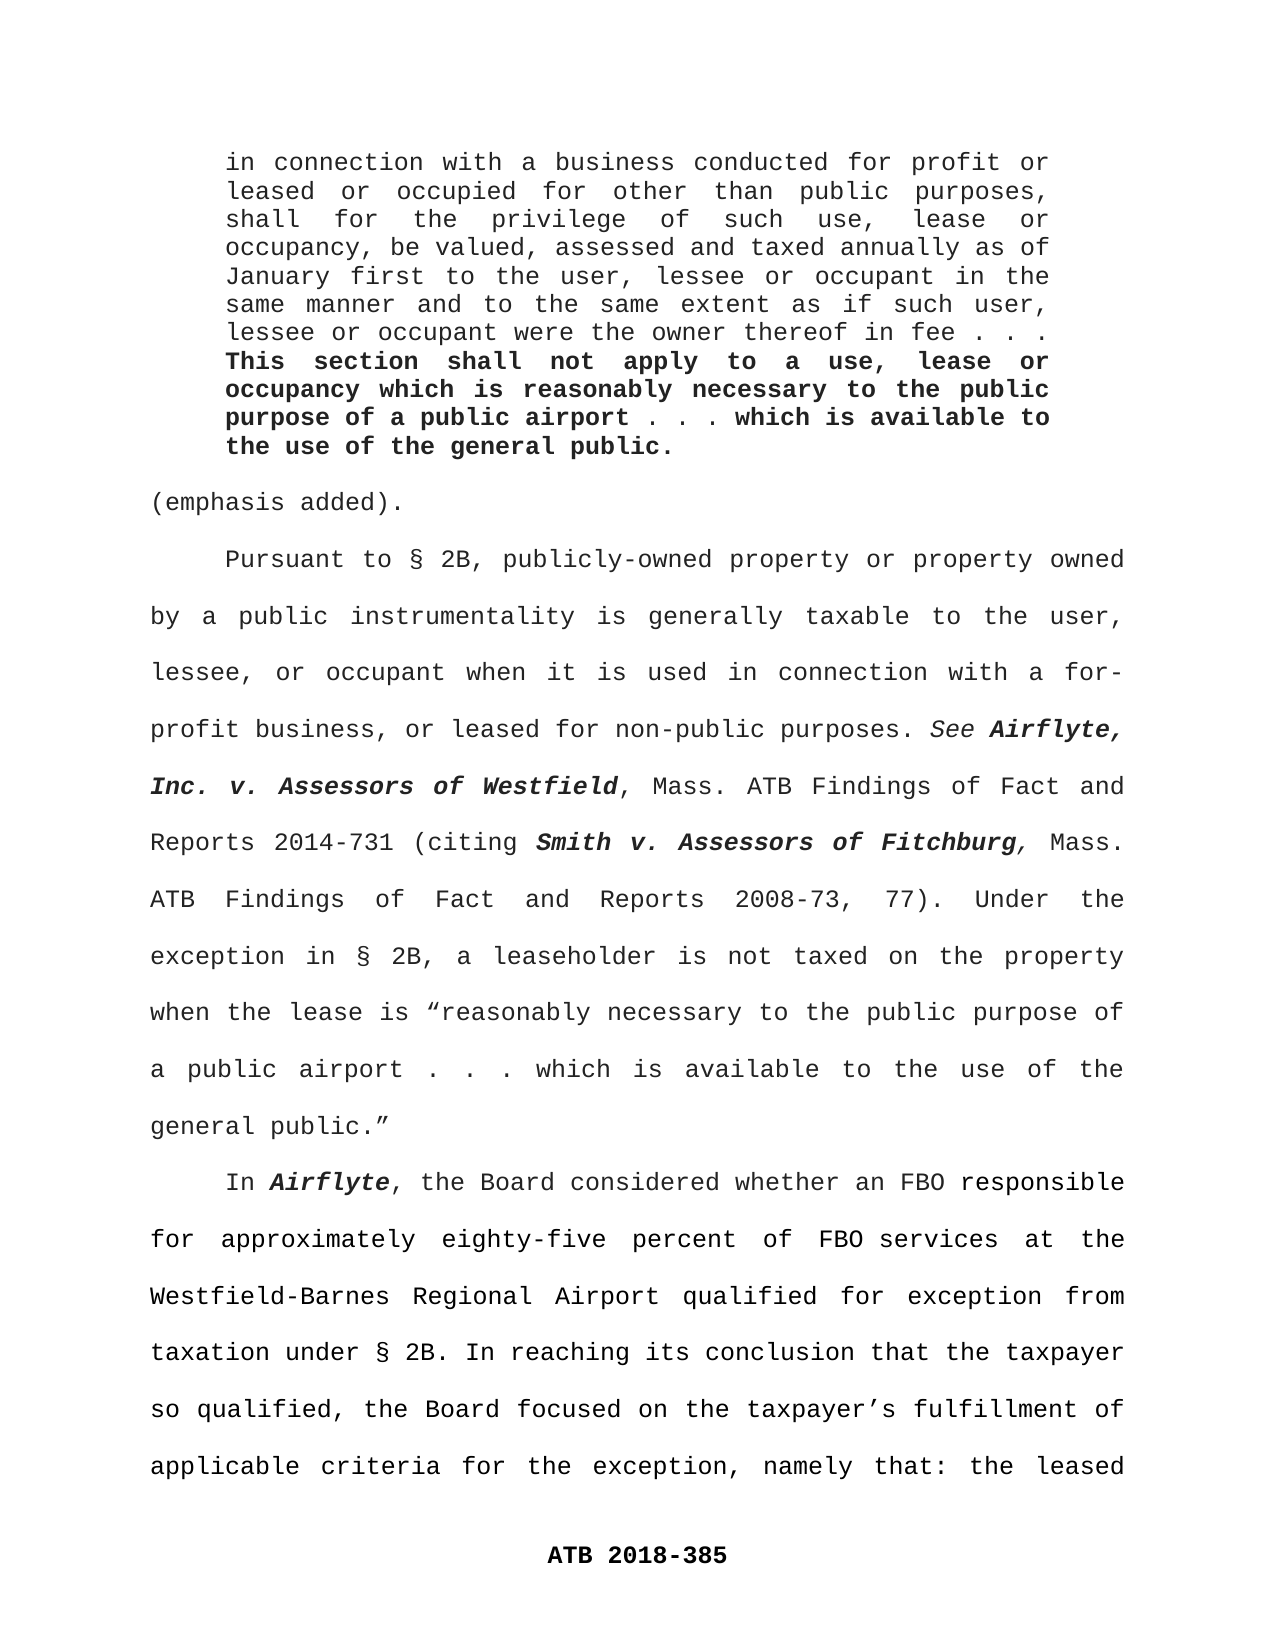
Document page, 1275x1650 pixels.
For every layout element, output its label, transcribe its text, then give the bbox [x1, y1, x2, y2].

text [150, 1170, 1125, 1482]
text Pursuant to § 2B, publicly-owned property or property owned by a public instrumentality is generally taxable to the user, lessee, or occupant when it is used in connection with a for-profit business, or leased for non-public purposes. See Airflyte, Inc. v. Assessors of Westfield, Mass. ATB Findings of Fact and Reports 2014-731 (citing Smith v. Assessors of Fitchburg, Mass. ATB Findings of Fact and Reports 2008-73, 77). Under the exception in § 2B, a leaseholder is not taxed on the property when the lease is “reasonably necessary to the public purpose of a public airport . . . which is available to the use of the general public.” [150, 547, 1125, 1142]
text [225, 150, 1050, 462]
text (emphasis added). [150, 490, 1050, 518]
